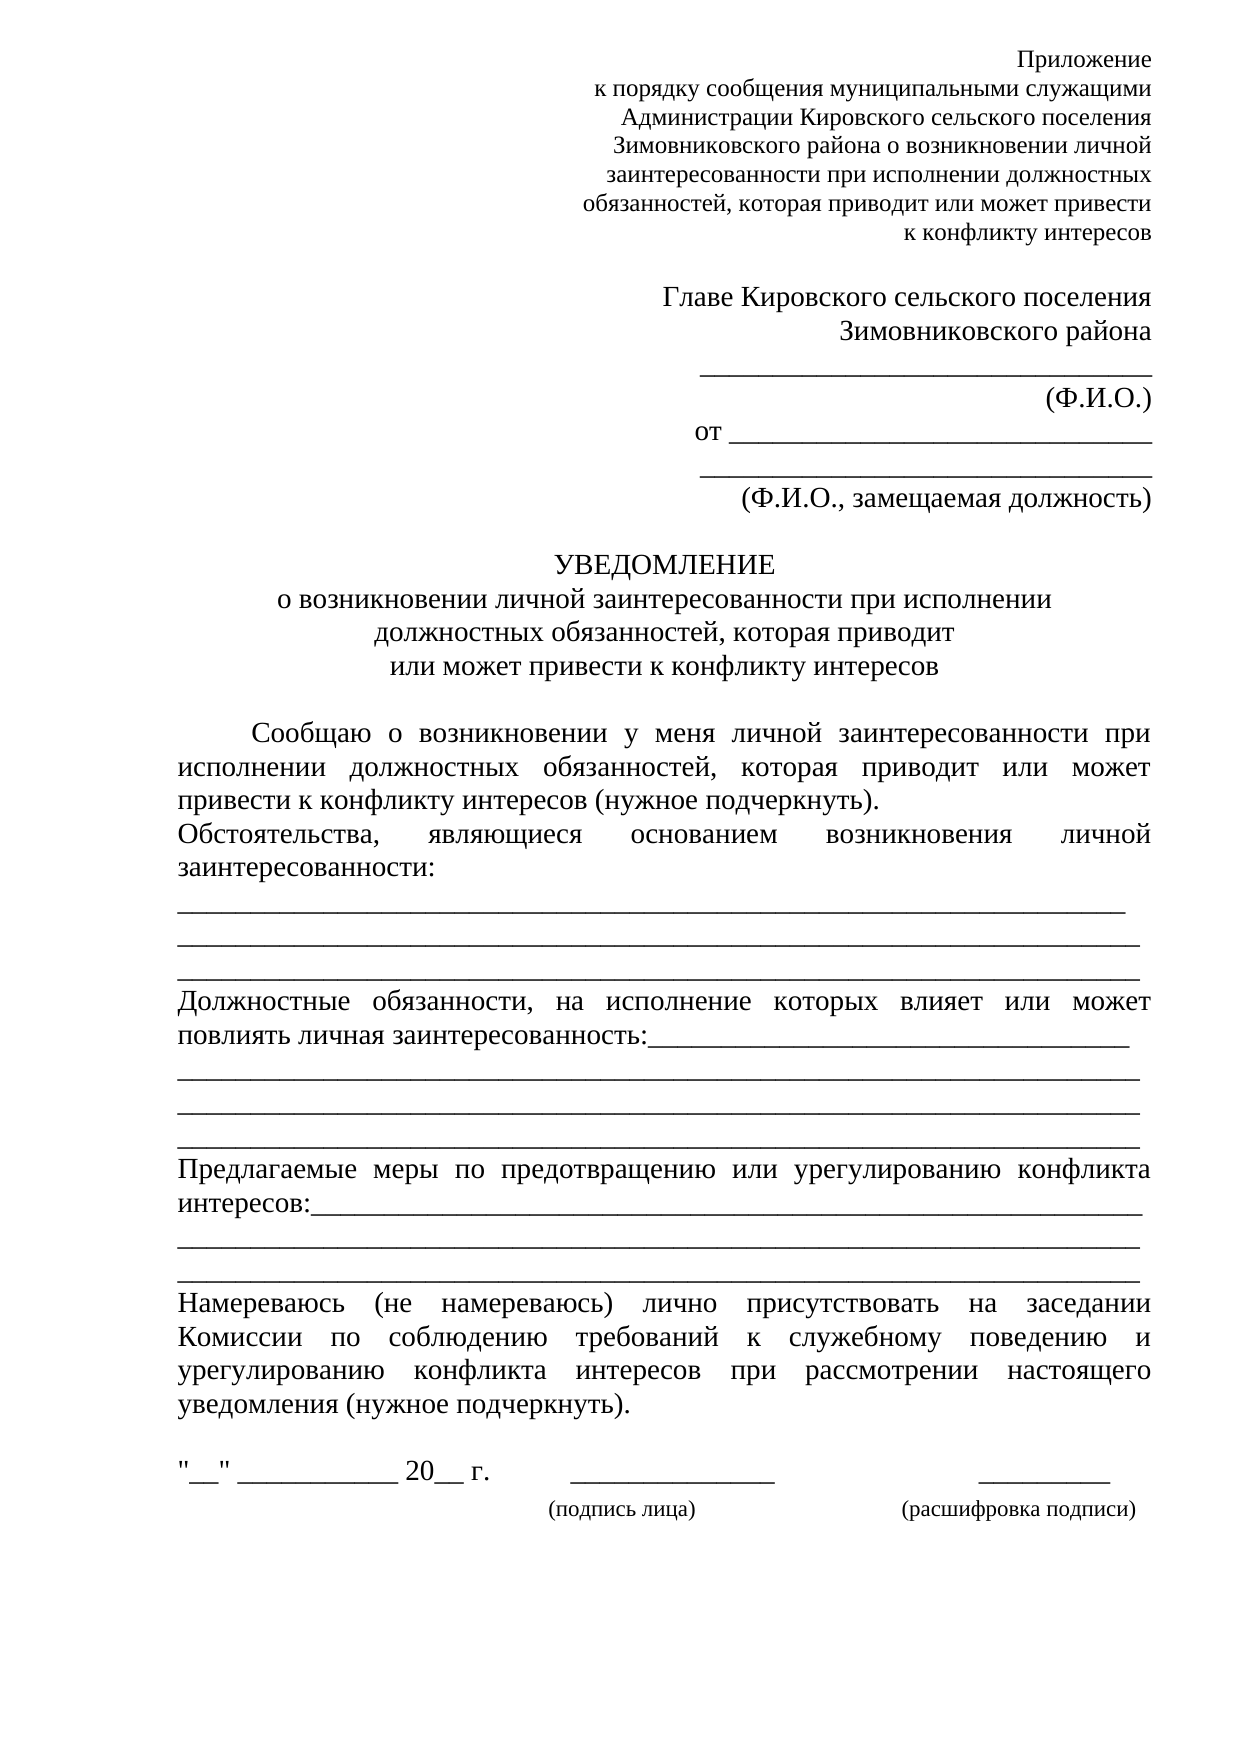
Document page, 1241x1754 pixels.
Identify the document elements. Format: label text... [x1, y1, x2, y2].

text обязанностей, которая приводит или может привести [177, 188, 1152, 217]
text должностных обязанностей, которая приводит [177, 614, 1152, 648]
text ____________________________________________________________________________________________________________________________________ [177, 1218, 1152, 1285]
text Намереваюсь (не намереваюсь) лично присутствовать на заседании Комиссии по соблюдению требований к служебному поведению и урегулированию конфликта интересов при рассмотрении настоящего уведомления (нужное подчеркнуть). [177, 1285, 1152, 1319]
text к конфликту интересов [177, 217, 1152, 246]
text Предлагаемые меры по предотвращению или урегулированию конфликта интересов:_________________________________________________________ [177, 1151, 1152, 1218]
text (Ф.И.О., замещаемая должность) [177, 480, 1152, 514]
text к порядку сообщения муниципальными служащими [177, 73, 1152, 102]
text Намереваюсь (не намереваюсь) лично присутствовать на заседании Комиссии по соблюдению требований к служебному поведению и урегулированию конфликта интересов при рассмотрении настоящего уведомления (нужное подчеркнуть). [177, 1352, 1152, 1419]
text ____________________________________________________________________________________________________________________________________ [177, 916, 1152, 983]
text УВЕДОМЛЕНИЕ [177, 547, 1152, 581]
text (Ф.И.О.) [177, 380, 1152, 413]
text Главе Кировского сельского поселения [177, 279, 1152, 313]
text Администрации Кировского сельского поселения [177, 102, 1152, 131]
text Приложение [177, 44, 1152, 73]
text о возникновении личной заинтересованности при исполнении [177, 581, 1152, 614]
text _______________________________ [177, 346, 1152, 380]
text _______________________________ [177, 447, 1152, 480]
text ______________________________________________________________________________________________________________________________________________________________________________________________________ [177, 1051, 1152, 1151]
text Зимовниковского района [177, 313, 1152, 346]
text Должностные обязанности, на исполнение которых влияет или может повлиять личная заинтересованность:_________________________________ [177, 983, 1152, 1051]
text Обстоятельства, являющиеся основанием возникновения личной заинтересованности: _________________________________________________________________ [177, 816, 1152, 916]
text или может привести к конфликту интересов [177, 648, 1152, 682]
text "__" ___________ 20__ г. ______________ _________ [177, 1453, 1152, 1487]
text от _____________________________ [177, 413, 1152, 447]
text заинтересованности при исполнении должностных [177, 159, 1152, 188]
text Сообщаю о возникновении у меня личной заинтересованности при исполнении должностных обязанностей, которая приводит или может привести к конфликту интересов (нужное подчеркнуть). [177, 715, 1152, 816]
text Зимовниковского района о возникновении личной [177, 131, 1152, 159]
